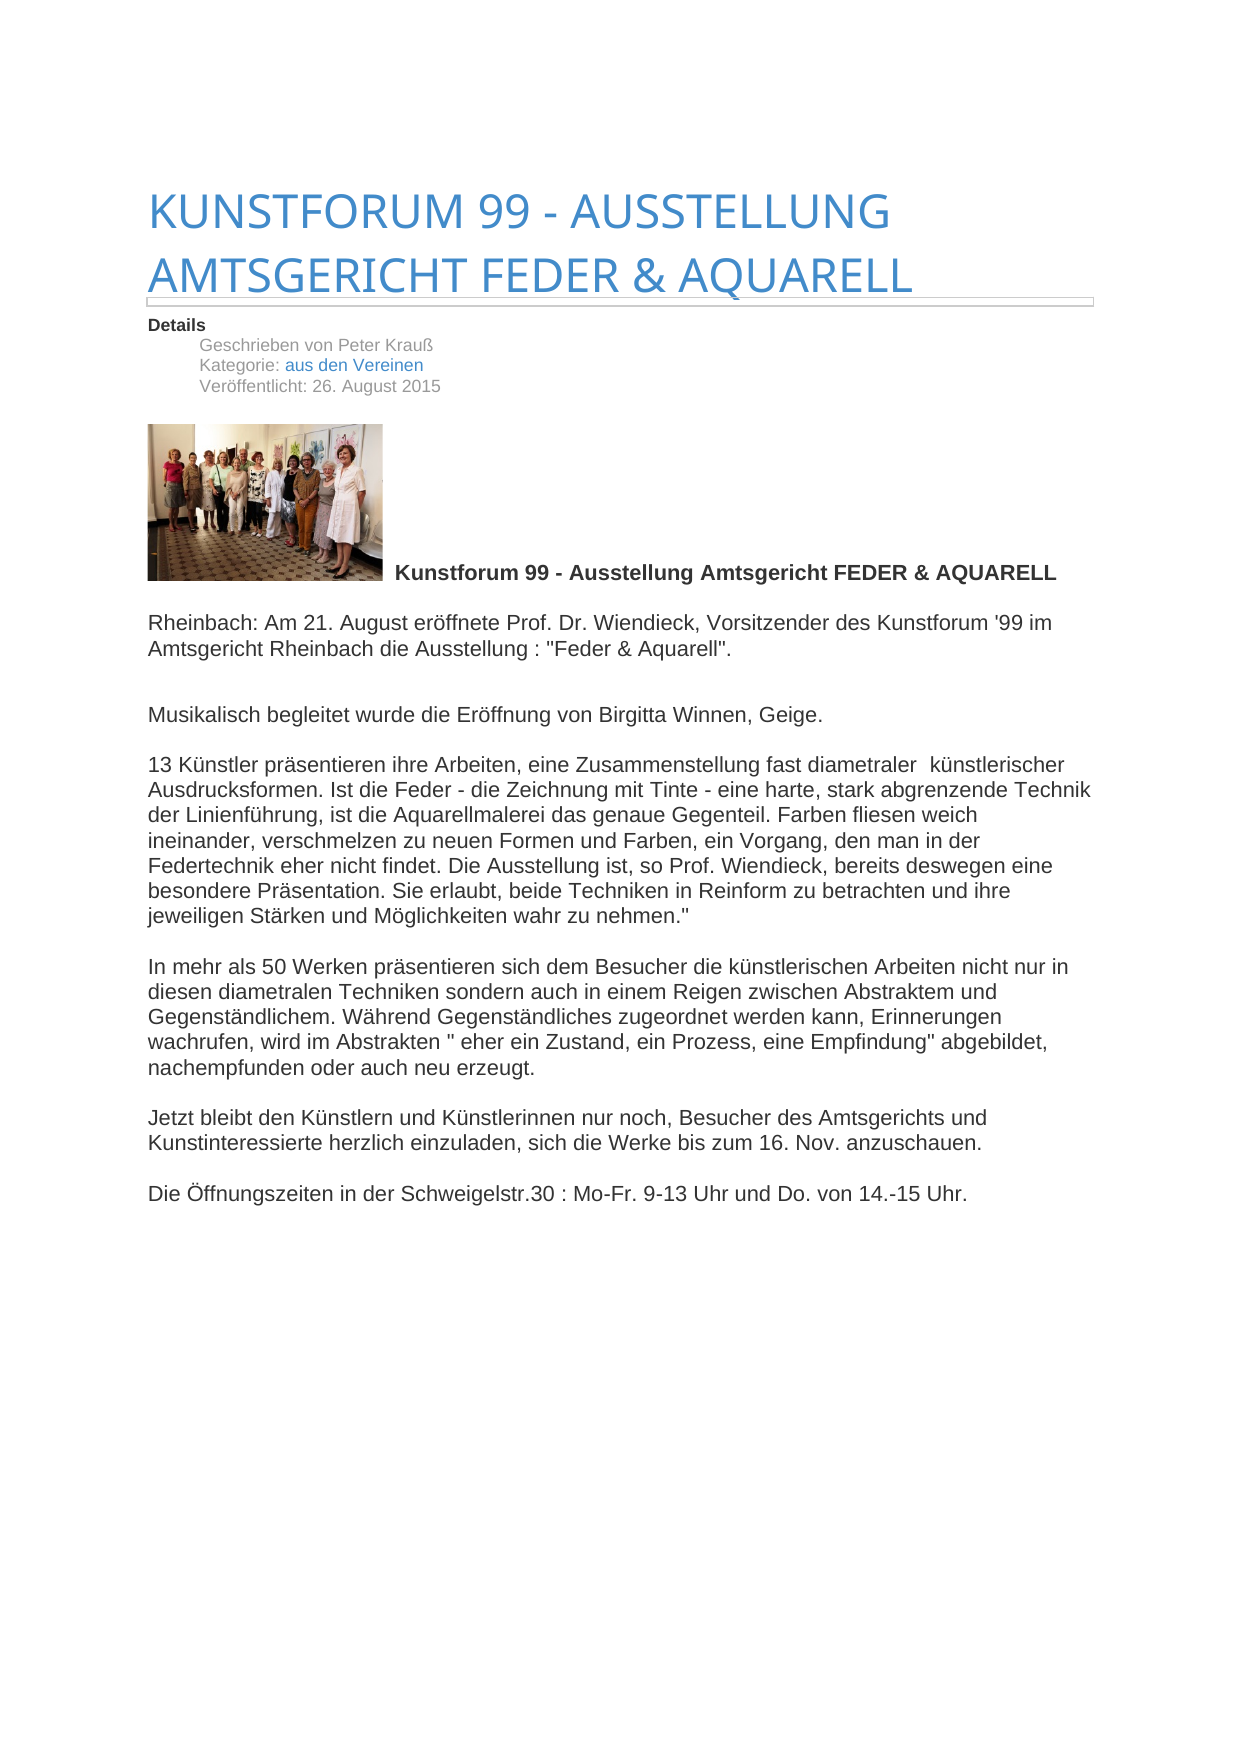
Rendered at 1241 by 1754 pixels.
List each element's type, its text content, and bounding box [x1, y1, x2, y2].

text Details [148, 314, 1093, 335]
text Geschrieben von Peter Krauß [199, 335, 1093, 355]
text Kategorie: aus den Vereinen [199, 355, 1093, 376]
text Veröffentlicht: 26. August 2015 [199, 376, 1093, 396]
picture [147, 424, 383, 581]
text Musikalisch begleitet wurde die Eröffnung von Birgitta Winnen, Geige. 13 Künstler präsentieren ihre Arbeiten, eine Zusammenstellung fast diametraler künstlerischer Ausdrucksformen. Ist die Feder - die Zeichnung mit Tinte - eine harte, stark abgrenzende Technik der Linienführung, ist die Aquarellmalerei das genaue Gegenteil. Farben fliesen weich ineinander, verschmelzen zu neuen Formen und Farben, ein Vorgang, den man in der Federtechnik eher nicht findet. Die Ausstellung ist, so Prof. Wiendieck, bereits deswegen eine besondere Präsentation. Sie erlaubt, beide Techniken in Reinform zu betrachten und ihre jeweiligen Stärken und Möglichkeiten wahr zu nehmen." In mehr als 50 Werken präsentieren sich dem Besucher die künstlerischen Arbeiten nicht nur in diesen diametralen Techniken sondern auch in einem Reigen zwischen Abstraktem und Gegenständlichem. Während Gegenständliches zugeordnet werden kann, Erinnerungen wachrufen, wird im Abstrakten " eher ein Zustand, ein Prozess, eine Empfindung" abgebildet, nachempfunden oder auch neu erzeugt. Jetzt bleibt den Künstlern und Künstlerinnen nur noch, Besucher des Amtsgerichts und Kunstinteressierte herzlich einzuladen, sich die Werke bis zum 16. Nov. anzuschauen. Die Öffnungszeiten in der Schweigelstr.30 : Mo-Fr. 9-13 Uhr und Do. von 14.-15 Uhr. [148, 676, 1093, 1206]
text Kunstforum 99 - Ausstellung Amtsgericht FEDER & AQUARELL Rheinbach: Am 21. August eröffnete Prof. Dr. Wiendieck, Vorsitzender des Kunstforum '99 im Amtsgericht Rheinbach die Ausstellung : "Feder & Aquarell". [148, 424, 1093, 661]
text Kunstforum 99 - Ausstellung Amtsgericht FEDER & AQUARELL [148, 179, 1093, 297]
